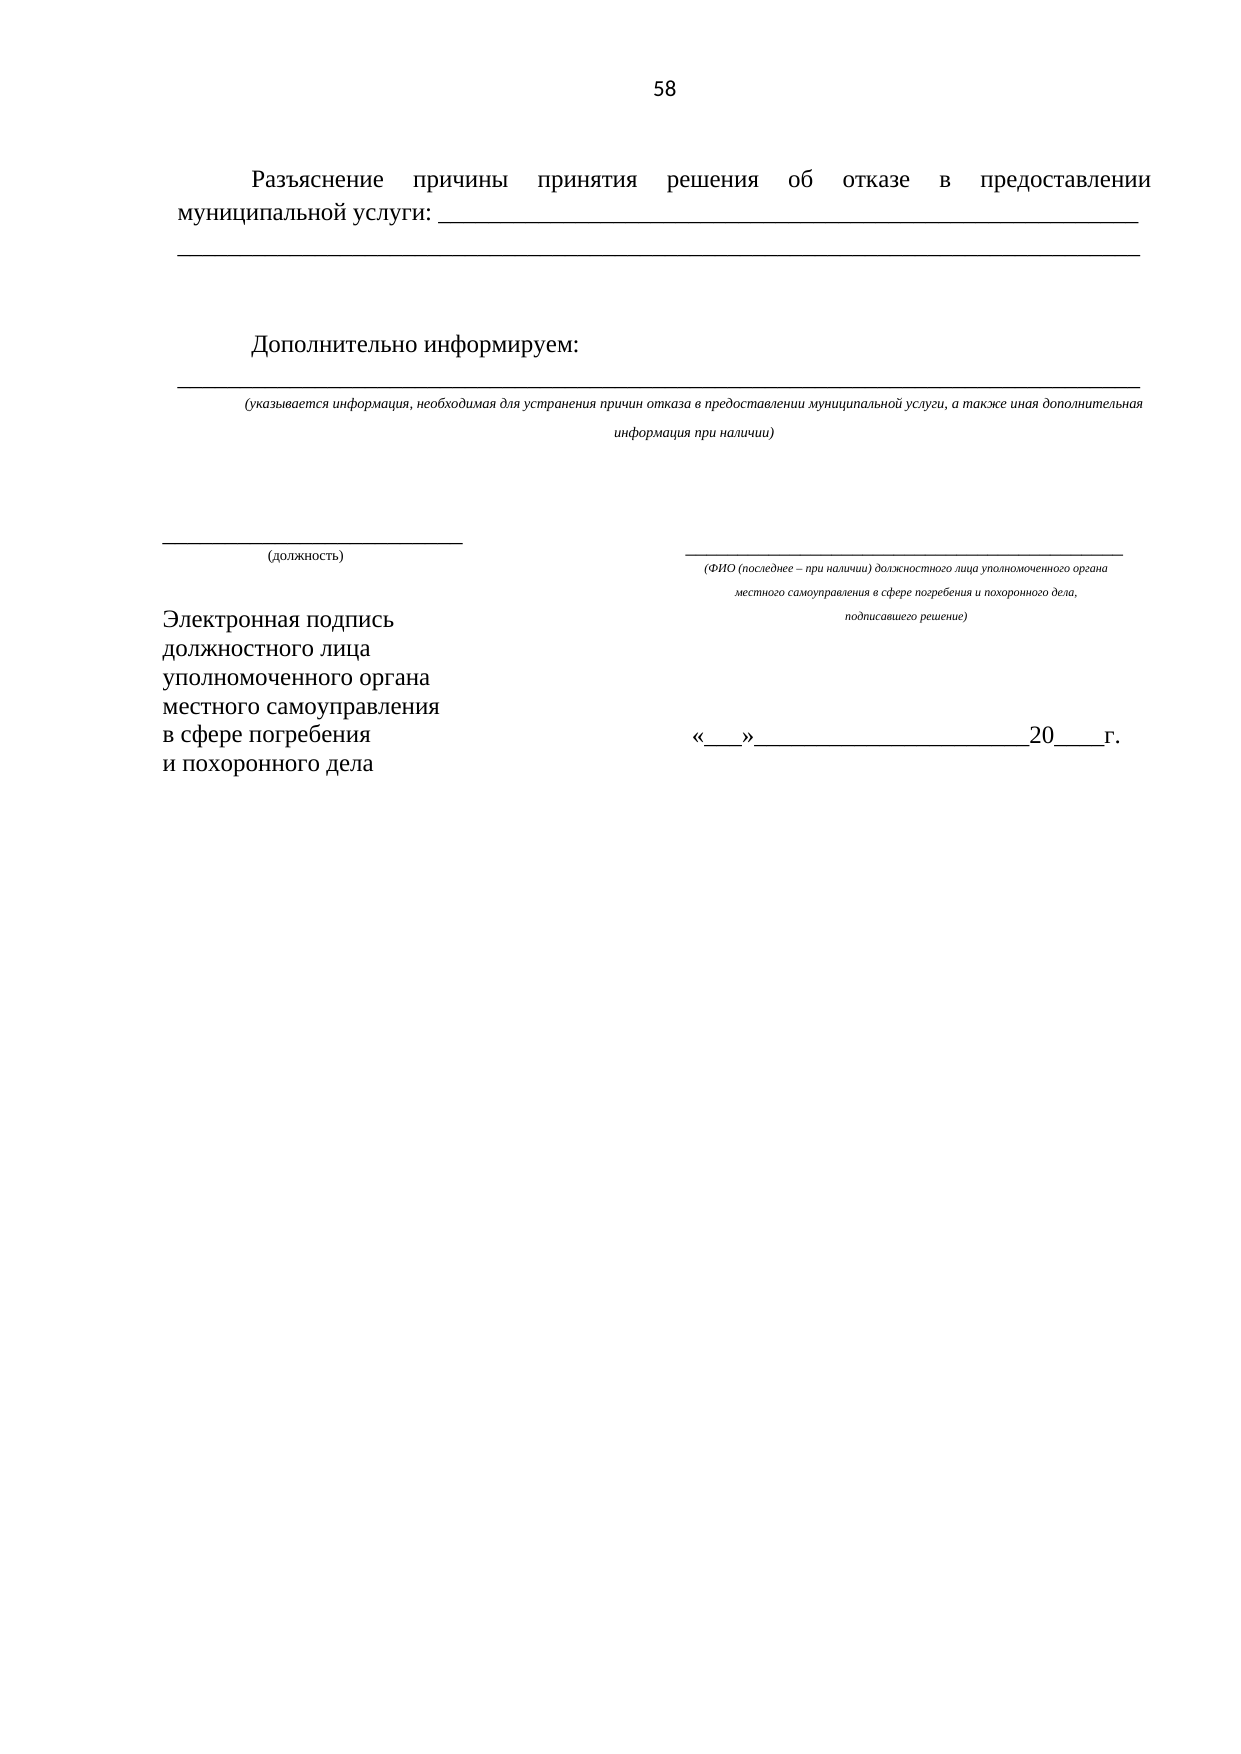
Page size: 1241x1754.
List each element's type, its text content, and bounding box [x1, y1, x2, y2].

table_header __________________________________________ (ФИО (последнее – при наличии) должностного лица уполномоченного органа местного самоуправления в сфере погребения и похоронного дела, подписавшего решение) «___»______________________20____г. [476, 485, 1141, 805]
text Дополнительно информируем: [251, 329, 1152, 357]
text Разъяснение причины принятия решения об отказе в предоставлении муниципальной услуги: ________________________________________________________ [177, 164, 1152, 225]
text _____________________________________________________________________________ [177, 362, 1152, 391]
text _____________________________________________________________________________ [177, 230, 1152, 258]
table_header ________________________ (должность) Электронная подпись должностного лица уполномоченного органа местного самоуправления в сфере погребения и похоронного дела [151, 485, 476, 805]
text (указывается информация, необходимая для устранения причин отказа в предоставлении муниципальной услуги, а также иная дополнительная информация при наличии) [236, 395, 1152, 452]
